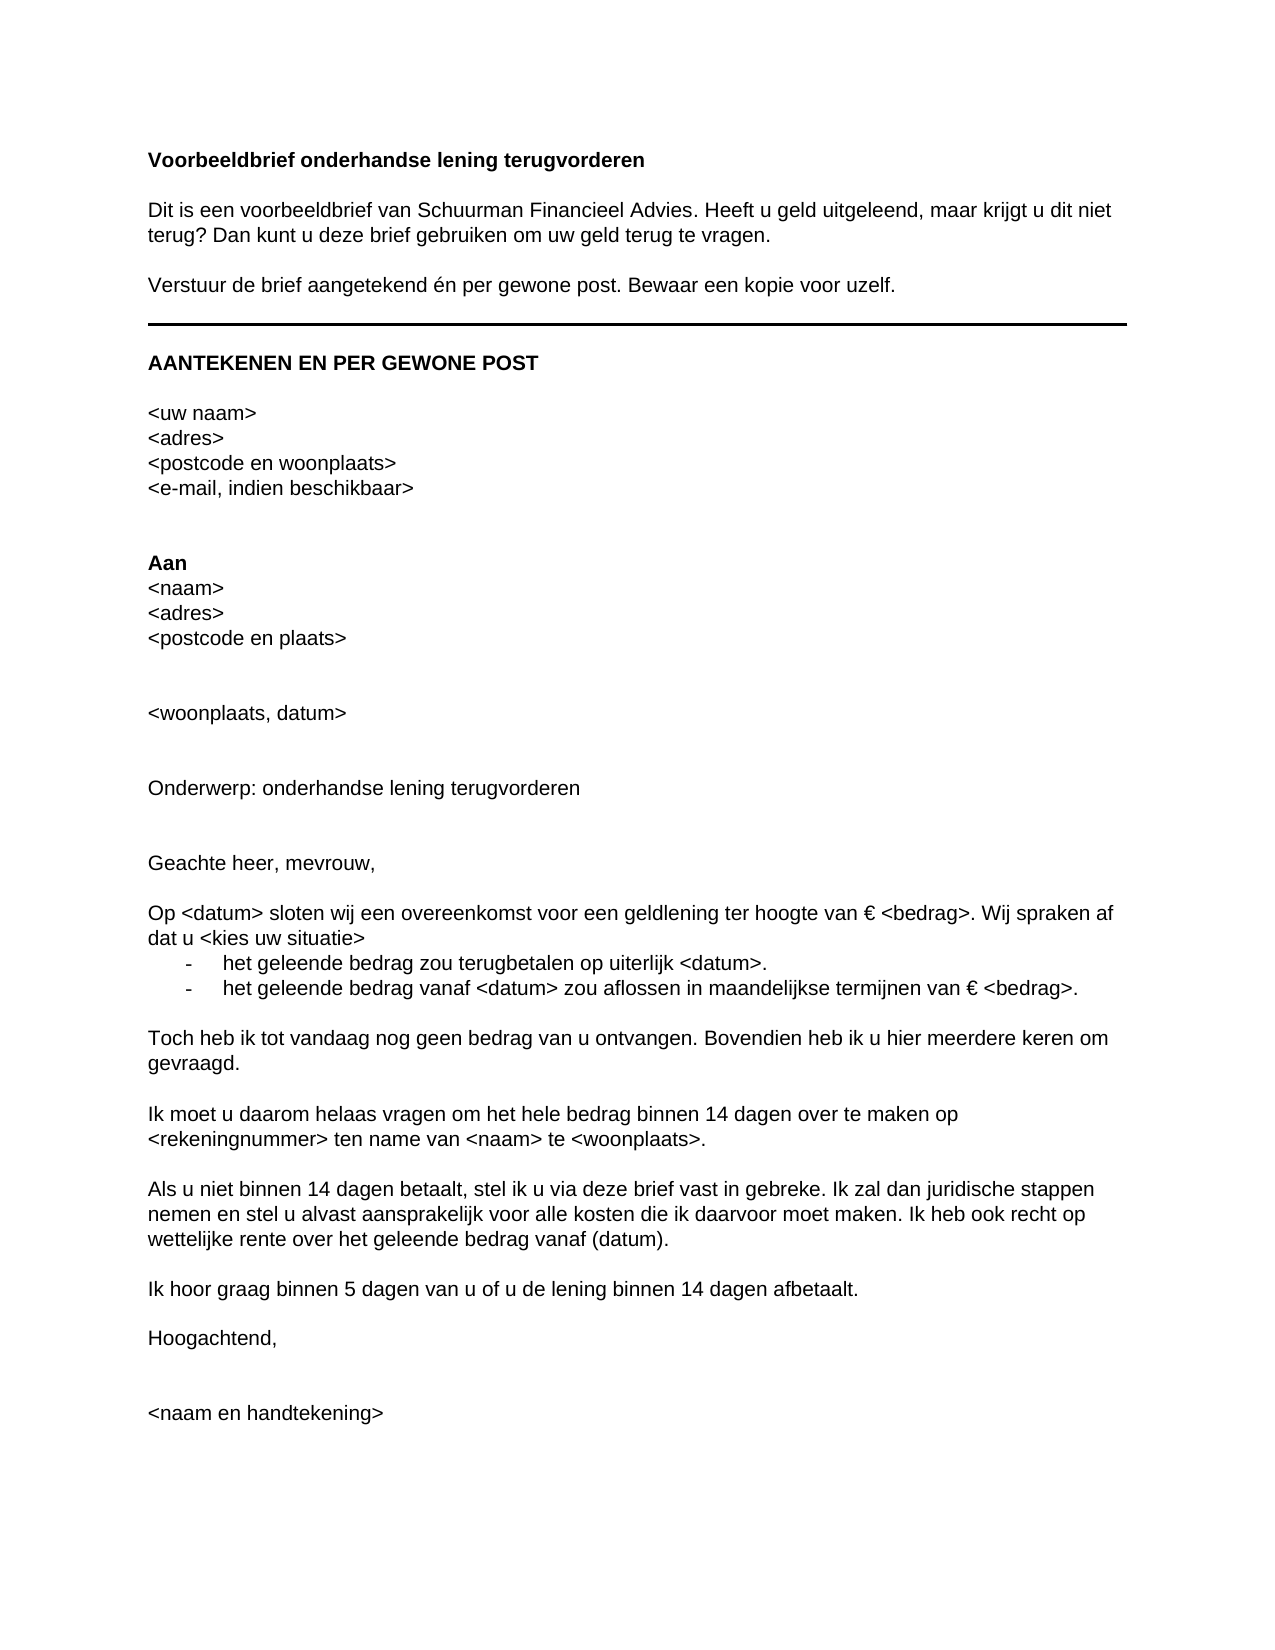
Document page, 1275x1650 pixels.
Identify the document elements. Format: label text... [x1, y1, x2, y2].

text Voorbeeldbrief onderhandse lening terugvorderen [148, 148, 1127, 173]
text <postcode en plaats> [148, 626, 1127, 651]
text Aan [148, 551, 1127, 576]
text Onderwerp: onderhandse lening terugvorderen [148, 776, 1127, 801]
text Ik moet u daarom helaas vragen om het hele bedrag binnen 14 dagen over te maken op <rekeningnummer> ten name van <naam> te <woonplaats>. [148, 1101, 1127, 1151]
text <adres> [148, 601, 1127, 626]
text Toch heb ik tot vandaag nog geen bedrag van u ontvangen. Bovendien heb ik u hier meerdere keren om gevraagd. [148, 1026, 1127, 1076]
text <postcode en woonplaats> [148, 451, 1127, 476]
text <e-mail, indien beschikbaar> [148, 476, 1127, 501]
text <naam en handtekening> [148, 1401, 1127, 1426]
text Verstuur de brief aangetekend én per gewone post. Bewaar een kopie voor uzelf. [148, 273, 1127, 298]
text <uw naam> [148, 401, 1127, 426]
text <woonplaats, datum> [148, 701, 1127, 726]
text Hoogachtend, [148, 1326, 1127, 1351]
list het geleende bedrag zou terugbetalen op uiterlijk <datum>. [185, 951, 1127, 976]
list het geleende bedrag vanaf <datum> zou aflossen in maandelijkse termijnen van € <bedrag>. [185, 976, 1127, 1001]
text <naam> [148, 576, 1127, 601]
text Op <datum> sloten wij een overeenkomst voor een geldlening ter hoogte van € <bedrag>. Wij spraken af dat u <kies uw situatie> [148, 901, 1127, 951]
text AANTEKENEN EN PER GEWONE POST [148, 351, 1157, 376]
text Ik hoor graag binnen 5 dagen van u of u de lening binnen 14 dagen afbetaalt. [148, 1276, 1127, 1301]
text Geachte heer, mevrouw, [148, 851, 1127, 876]
text Als u niet binnen 14 dagen betaalt, stel ik u via deze brief vast in gebreke. Ik zal dan juridische stappen nemen en stel u alvast aansprakelijk voor alle kosten die ik daarvoor moet maken. Ik heb ook recht op wettelijke rente over het geleende bedrag vanaf (datum). [148, 1176, 1127, 1251]
text <adres> [148, 426, 1127, 451]
text Dit is een voorbeeldbrief van Schuurman Financieel Advies. Heeft u geld uitgeleend, maar krijgt u dit niet terug? Dan kunt u deze brief gebruiken om uw geld terug te vragen. [148, 198, 1127, 248]
